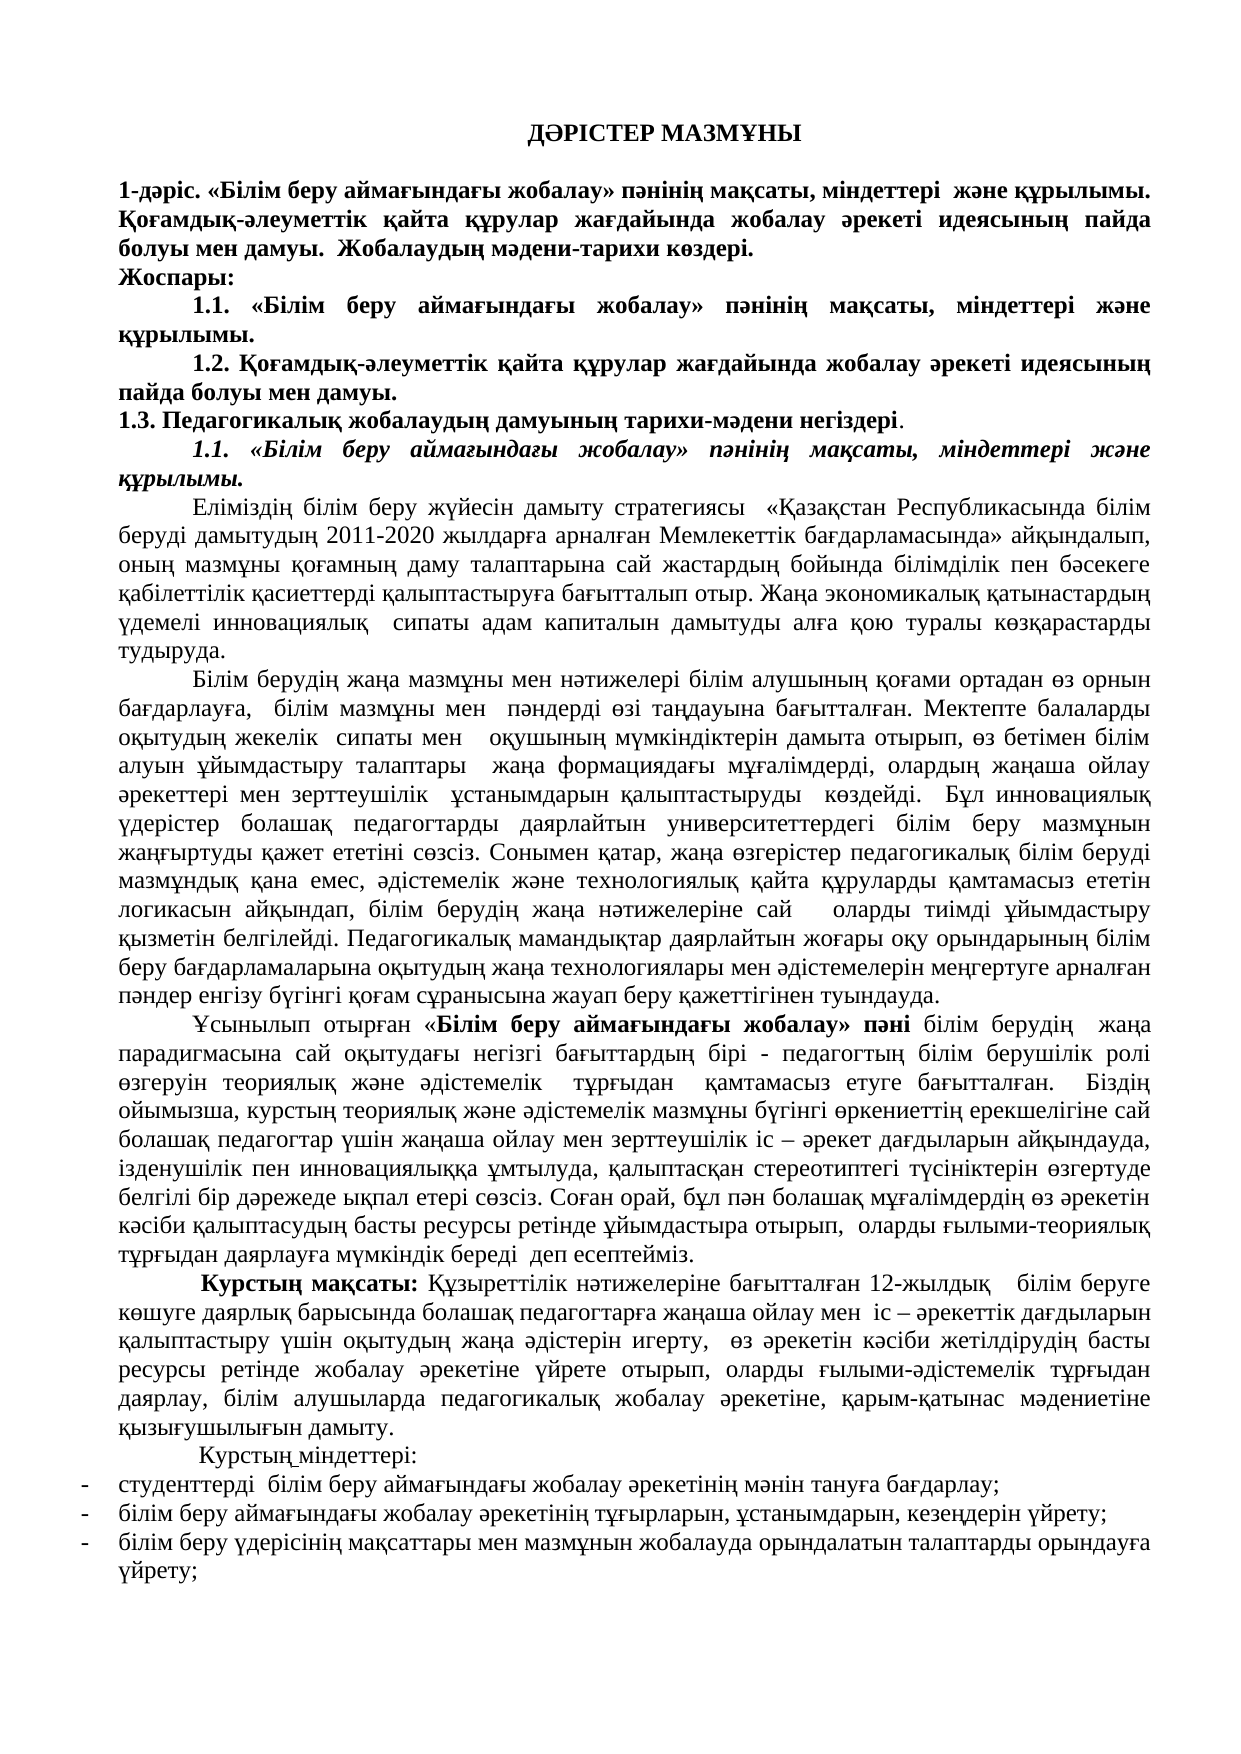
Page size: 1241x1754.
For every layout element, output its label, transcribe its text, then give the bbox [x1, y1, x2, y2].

text 1.2. Қоғамдық-әлеуметтік қайта құрулар жағдайында жобалау әрекеті идеясының пайда болуы мен дамуы. [118, 348, 1152, 406]
text Курстың мақсаты: Құзыреттілік нәтижелеріне бағытталған 12-жылдық білім беруге көшуге даярлық барысында болашақ педагогтарға жаңаша ойлау мен іс – әрекеттік дағдыларын қалыптастыру үшін оқытудың жаңа әдістерін игерту, өз әрекетін кәсіби жетілдірудің басты ресурсы ретінде жобалау әрекетіне үйрете отырып, оларды ғылыми-әдістемелік тұрғыдан даярлау, білім алушыларда педагогикалық жобалау әрекетіне, қарым-қатынас мәдениетіне қызығушылығын дамыту. [118, 1268, 1152, 1441]
text 1.1. «Білім беру аймағындағы жобалау» пәнінің мақсаты, міндеттері және құрылымы. [118, 291, 1152, 348]
text Ұсынылып отырған «Білім беру аймағындағы жобалау» пәні білім берудің жаңа парадигмасына сай оқытудағы негізгі бағыттардың бірі - педагогтың білім берушілік ролі өзгеруін теориялық және әдістемелік тұрғыдан қамтамасыз етуге бағытталған. Біздің ойымызша, курстың теориялық және әдістемелік мазмұны бүгінгі өркениеттің ерекшелігіне сай болашақ педагогтар үшін жаңаша ойлау мен зерттеушілік іс – әрекет дағдыларын айқындауда, ізденушілік пен инновациялыққа ұмтылуда, қалыптасқан стереотиптегі түсініктерін өзгертуде белгілі бір дәрежеде ықпал етері сөзсіз. Соған орай, бұл пән болашақ мұғалімдердің өз әрекетін кәсіби қалыптасудың басты ресурсы ретінде ұйымдастыра отырып, оларды ғылыми-теориялық тұрғыдан даярлауға мүмкіндік береді деп есептейміз. [118, 1009, 1152, 1268]
list білім беру аймағындағы жобалау әрекетінің тұғырларын, ұстанымдарын, кезеңдерін үйрету; [81, 1498, 1152, 1527]
list студенттерді білім беру аймағындағы жобалау әрекетінің мәнін тануға бағдарлау; [81, 1469, 1152, 1498]
text 1.1. «Білім беру аймағындағы жобалау» пәнінің мақсаты, міндеттері және құрылымы. [118, 434, 1152, 492]
text 1.3. Педагогикалық жобалаудың дамуының тарихи-мәдени негіздері. [118, 406, 1152, 434]
text ДӘРІСТЕР МАЗМҰНЫ [118, 118, 1152, 147]
text Білім берудің жаңа мазмұны мен нәтижелері білім алушының қоғами ортадан өз орнын бағдарлауға, білім мазмұны мен пәндерді өзі таңдауына бағытталған. Мектепте балаларды оқытудың жекелік сипаты мен оқушының мүмкіндіктерін дамыта отырып, өз бетімен білім алуын ұйымдастыру талаптары жаңа формациядағы мұғалімдерді, олардың жаңаша ойлау әрекеттері мен зерттеушілік ұстанымдарын қалыптастыруды көздейді. Бұл инновациялық үдерістер болашақ педагогтарды даярлайтын университеттердегі білім беру мазмұнын жаңғыртуды қажет ететіні сөзсіз. Сонымен қатар, жаңа өзгерістер педагогикалық білім беруді мазмұндық қана емес, әдістемелік және технологиялық қайта құруларды қамтамасыз ететін логикасын айқындап, білім берудің жаңа нәтижелеріне сай оларды тиімді ұйымдастыру қызметін белгілейді. Педагогикалық мамандықтар даярлайтын жоғары оқу орындарының білім беру бағдарламаларына оқытудың жаңа технологиялары мен әдістемелерін меңгертуге арналған пәндер енгізу бүгінгі қоғам сұранысына жауап беру қажеттігінен туындауда. [118, 664, 1152, 1009]
text 1-дәріс. «Білім беру аймағындағы жобалау» пәнінің мақсаты, міндеттері және құрылымы. Қоғамдық-әлеуметтік қайта құрулар жағдайында жобалау әрекеті идеясының пайда болуы мен дамуы. Жобалаудың мәдени-тарихи көздері. [118, 176, 1152, 262]
list білім беру үдерісінің мақсаттары мен мазмұнын жобалауда орындалатын талаптарды орындауға үйрету; [81, 1527, 1152, 1584]
text Еліміздің білім беру жүйесін дамыту стратегиясы «Қазақстан Республикасында білім беруді дамытудың 2011-2020 жылдарға арналған Мемлекеттік бағдарламасында» айқындалып, оның мазмұны қоғамның даму талаптарына сай жастардың бойында білімділік пен бәсекеге қабілеттілік қасиеттерді қалыптастыруға бағытталып отыр. Жаңа экономикалық қатынастардың үдемелі инновациялық сипаты адам капиталын дамытуды алға қою туралы көзқарастарды тудыруда. [118, 492, 1152, 664]
text Жоспары: [118, 262, 1152, 291]
text Курстың міндеттері: [118, 1441, 1152, 1469]
